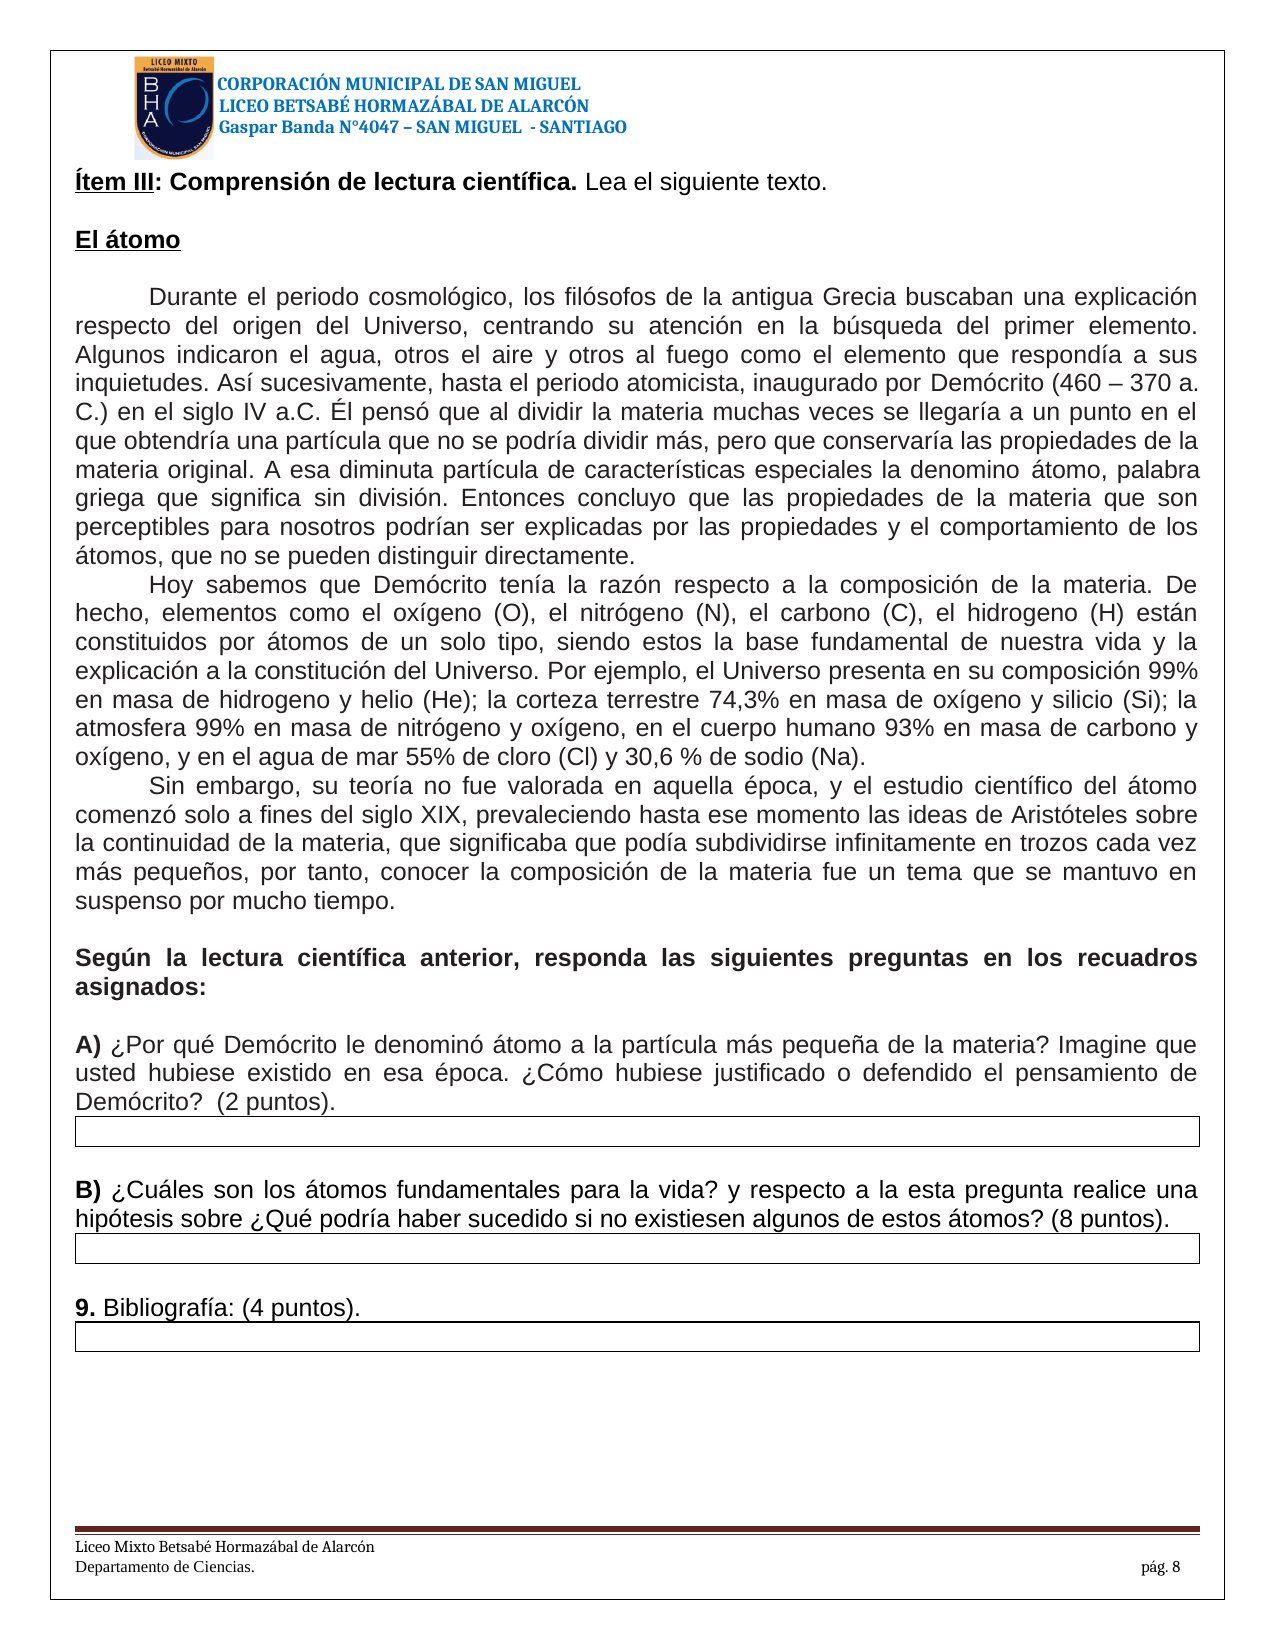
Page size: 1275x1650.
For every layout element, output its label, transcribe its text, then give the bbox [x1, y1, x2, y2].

text 9. Bibliografía: (4 puntos). [75, 1293, 1200, 1321]
text Hoy sabemos que Demócrito tenía la razón respecto a la composición de la materia. De hecho, elementos como el oxígeno (O), el nitrógeno (N), el carbono (C), el hidrogeno (H) están constituidos por átomos de un solo tipo, siendo estos la base fundamental de nuestra vida y la explicación a la constitución del Universo. Por ejemplo, el Universo presenta en su composición 99% en masa de hidrogeno y helio (He); la corteza terrestre 74,3% en masa de oxígeno y silicio (Si); la atmosfera 99% en masa de nitrógeno y oxígeno, en el cuerpo humano 93% en masa de carbono y oxígeno, y en el agua de mar 55% de cloro (Cl) y 30,6 % de sodio (Na). [75, 570, 1200, 771]
text Según la lectura científica anterior, responda las siguientes preguntas en los recuadros asignados: [75, 943, 1200, 1001]
table_header [76, 1117, 1199, 1146]
text Ítem III: Comprensión de lectura científica. Lea el siguiente texto. [75, 167, 1200, 196]
text B) ¿Cuáles son los átomos fundamentales para la vida? y respecto a la esta pregunta realice una hipótesis sobre ¿Qué podría haber sucedido si no existiesen algunos de estos átomos? (8 puntos). [75, 1176, 1200, 1233]
table_header [76, 1234, 1199, 1263]
picture [134, 56, 214, 160]
text A) ¿Por qué Demócrito le denominó átomo a la partícula más pequeña de la materia? Imagine que usted hubiese existido en esa época. ¿Cómo hubiese justificado o defendido el pensamiento de Demócrito? (2 puntos). [75, 1030, 1200, 1116]
text El átomo [75, 225, 1200, 253]
text Sin embargo, su teoría no fue valorada en aquella época, y el estudio científico del átomo comenzó solo a fines del siglo XIX, prevaleciendo hasta ese momento las ideas de Aristóteles sobre la continuidad de la materia, que significaba que podía subdividirse infinitamente en trozos cada vez más pequeños, por tanto, conocer la composición de la materia fue un tema que se mantuvo en suspenso por mucho tiempo. [75, 771, 1200, 915]
table_header [76, 1323, 1199, 1351]
text Durante el periodo cosmológico, los filósofos de la antigua Grecia buscaban una explicación respecto del origen del Universo, centrando su atención en la búsqueda del primer elemento. Algunos indicaron el agua, otros el aire y otros al fuego como el elemento que respondía a sus inquietudes. Así sucesivamente, hasta el periodo atomicista, inaugurado por Demócrito (460 – 370 a. C.) en el siglo IV a.C. Él pensó que al dividir la materia muchas veces se llegaría a un punto en el que obtendría una partícula que no se podría dividir más, pero que conservaría las propiedades de la materia original. A esa diminuta partícula de características especiales la denomino átomo, palabra griega que significa sin división. Entonces concluyo que las propiedades de la materia que son perceptibles para nosotros podrían ser explicadas por las propiedades y el comportamiento de los átomos, que no se pueden distinguir directamente. [75, 282, 1200, 570]
